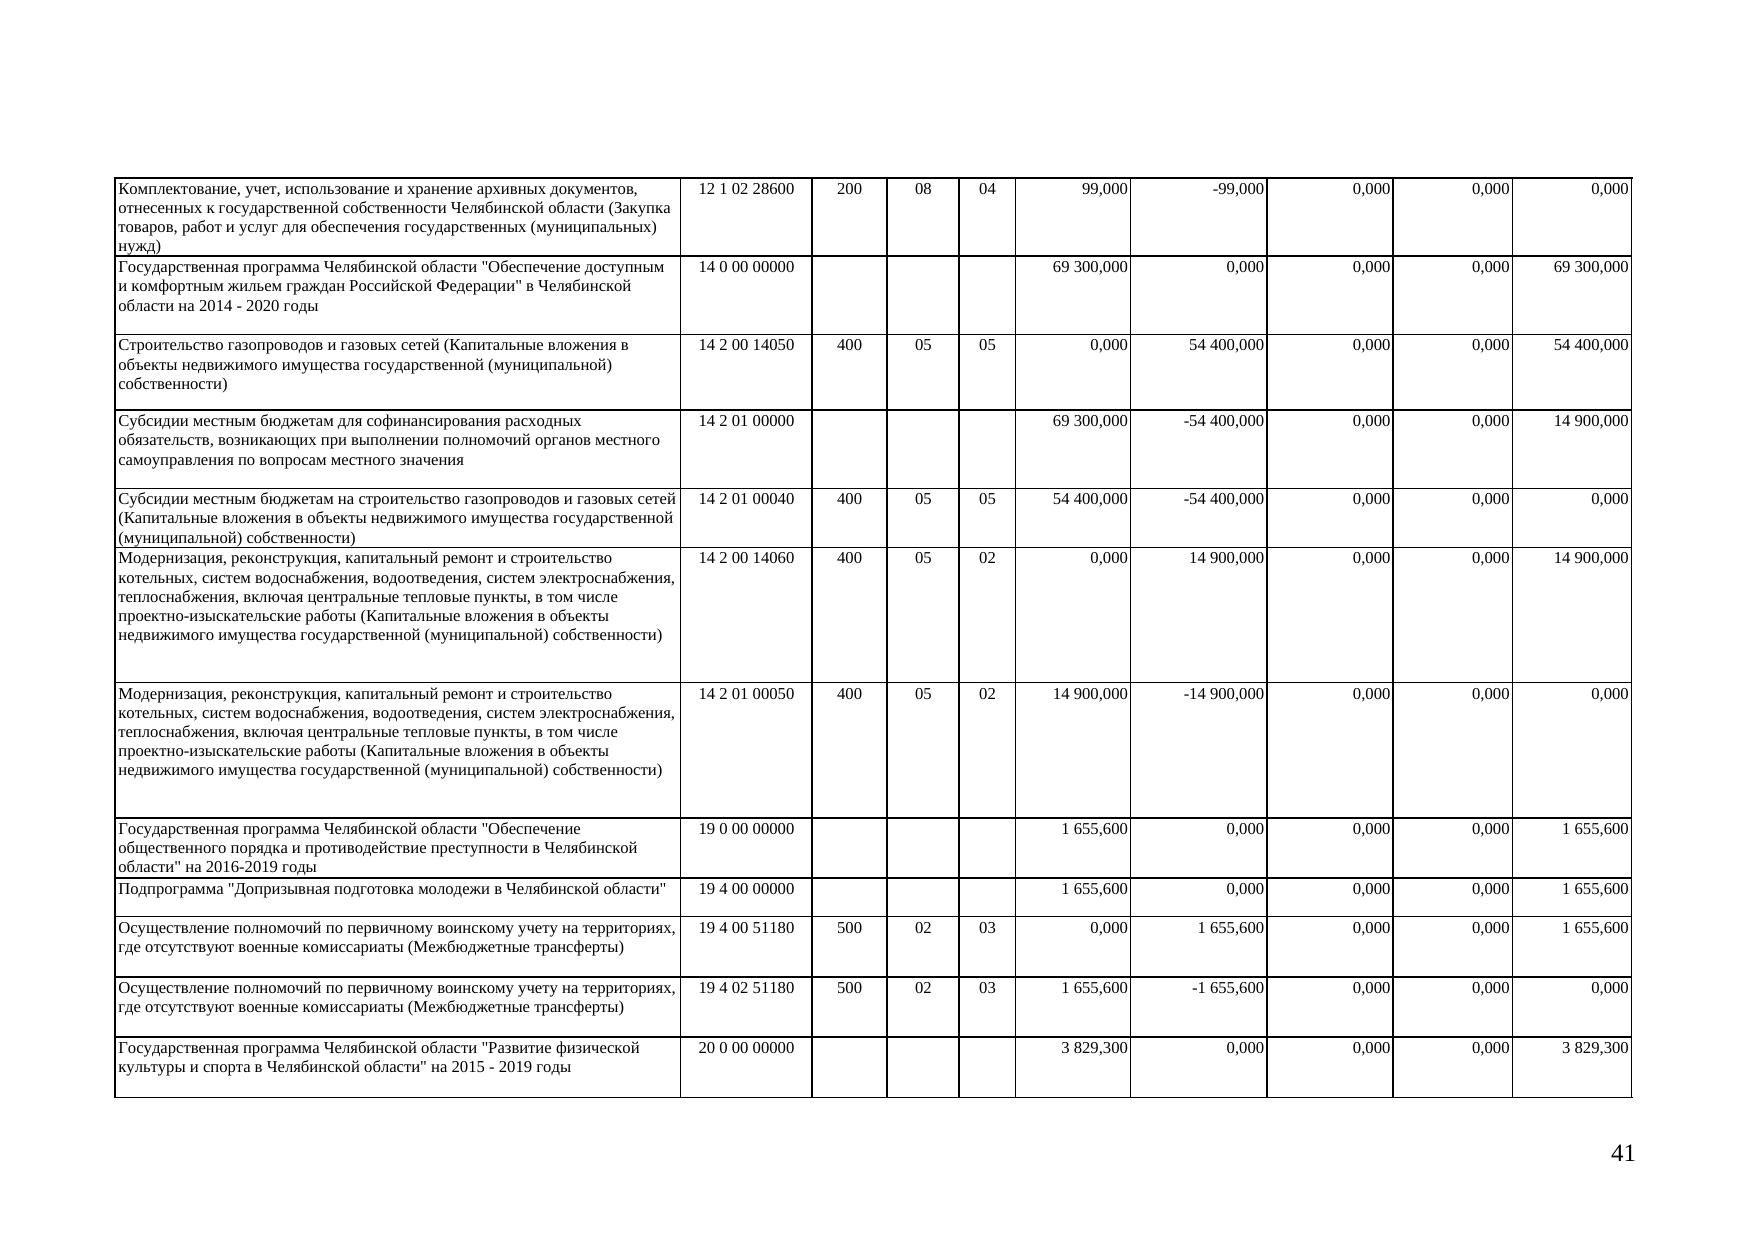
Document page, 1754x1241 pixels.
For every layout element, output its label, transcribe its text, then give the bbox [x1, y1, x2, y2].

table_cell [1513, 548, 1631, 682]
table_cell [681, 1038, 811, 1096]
table_cell 14 0 00 00000 [681, 257, 811, 334]
table_cell 0,000 [1394, 179, 1512, 255]
table_cell 0,000 [1394, 257, 1512, 334]
table_cell 69 300,000 [1016, 257, 1130, 334]
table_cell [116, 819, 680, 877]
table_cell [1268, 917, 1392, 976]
table_cell 54 400,000 [1131, 335, 1266, 409]
table_cell 0,000 [1268, 335, 1392, 409]
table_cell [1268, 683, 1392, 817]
table_cell 0,000 [1513, 179, 1631, 255]
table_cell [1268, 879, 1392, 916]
table_cell 400 [813, 335, 886, 409]
table_cell Строительство газопроводов и газовых сетей (Капитальные вложения в объекты недвижимого имущества государственной (муниципальной) собственности) [116, 335, 680, 409]
table_cell 99,000 [1016, 179, 1130, 255]
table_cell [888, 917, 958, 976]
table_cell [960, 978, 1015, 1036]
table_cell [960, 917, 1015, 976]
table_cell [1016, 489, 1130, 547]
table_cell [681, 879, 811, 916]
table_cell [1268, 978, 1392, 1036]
table_cell Субсидии местным бюджетам для софинансирования расходных обязательств, возникающих при выполнении полномочий органов местного самоуправления по вопросам местного значения [116, 411, 680, 488]
table_cell 05 [960, 335, 1015, 409]
table_cell 12 1 02 28600 [681, 179, 811, 255]
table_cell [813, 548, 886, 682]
table_cell 14 900,000 [1513, 411, 1631, 488]
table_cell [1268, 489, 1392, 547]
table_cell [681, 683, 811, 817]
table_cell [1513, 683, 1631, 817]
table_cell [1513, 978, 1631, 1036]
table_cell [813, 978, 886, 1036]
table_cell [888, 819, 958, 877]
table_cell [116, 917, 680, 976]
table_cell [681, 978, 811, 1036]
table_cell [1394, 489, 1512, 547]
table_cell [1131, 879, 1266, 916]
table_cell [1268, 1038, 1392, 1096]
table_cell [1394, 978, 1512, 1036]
table_cell 69 300,000 [1016, 411, 1130, 488]
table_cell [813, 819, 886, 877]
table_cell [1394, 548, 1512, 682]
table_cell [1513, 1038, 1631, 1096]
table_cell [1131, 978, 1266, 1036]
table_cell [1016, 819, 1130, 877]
table_cell 0,000 [1268, 179, 1392, 255]
table_cell 14 2 00 14050 [681, 335, 811, 409]
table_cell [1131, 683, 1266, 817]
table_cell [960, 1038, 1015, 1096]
table_cell Государственная программа Челябинской области "Обеспечение доступным и комфортным жильем граждан Российской Федерации" в Челябинской области на 2014 - 2020 годы [116, 257, 680, 334]
table_cell [813, 411, 886, 488]
table_cell -99,000 [1131, 179, 1266, 255]
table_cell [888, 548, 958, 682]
table_cell [888, 411, 958, 488]
table_cell [960, 411, 1015, 488]
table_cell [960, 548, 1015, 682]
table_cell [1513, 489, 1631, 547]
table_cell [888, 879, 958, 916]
table_cell 200 [813, 179, 886, 255]
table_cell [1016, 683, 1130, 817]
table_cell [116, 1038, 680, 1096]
table_cell 05 [888, 335, 958, 409]
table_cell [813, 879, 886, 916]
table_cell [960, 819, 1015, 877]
table_cell 0,000 [1268, 411, 1392, 488]
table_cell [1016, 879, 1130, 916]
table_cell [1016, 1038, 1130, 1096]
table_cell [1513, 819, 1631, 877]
table_cell 54 400,000 [1513, 335, 1631, 409]
table_cell 14 2 01 00040 [681, 489, 811, 547]
table_cell 69 300,000 [1513, 257, 1631, 334]
table_cell [960, 257, 1015, 334]
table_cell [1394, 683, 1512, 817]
table_cell 0,000 [1016, 335, 1130, 409]
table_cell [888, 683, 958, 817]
table_cell [888, 257, 958, 334]
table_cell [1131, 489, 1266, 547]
table_cell [813, 257, 886, 334]
table_cell 14 2 01 00000 [681, 411, 811, 488]
table_cell 05 [960, 489, 1015, 547]
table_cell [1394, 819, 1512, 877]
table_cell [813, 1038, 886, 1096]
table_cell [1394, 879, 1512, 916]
table_cell 400 [813, 489, 886, 547]
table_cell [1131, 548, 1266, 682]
table_cell 0,000 [1394, 411, 1512, 488]
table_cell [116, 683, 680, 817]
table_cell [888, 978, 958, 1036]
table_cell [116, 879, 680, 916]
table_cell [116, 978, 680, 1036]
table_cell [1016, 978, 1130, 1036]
table_cell 0,000 [1268, 257, 1392, 334]
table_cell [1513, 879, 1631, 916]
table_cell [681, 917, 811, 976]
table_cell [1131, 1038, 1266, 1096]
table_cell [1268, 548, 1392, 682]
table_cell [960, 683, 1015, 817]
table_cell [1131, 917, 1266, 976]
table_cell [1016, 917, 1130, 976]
table_cell 04 [960, 179, 1015, 255]
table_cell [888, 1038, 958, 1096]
table_cell Субсидии местным бюджетам на строительство газопроводов и газовых сетей (Капитальные вложения в объекты недвижимого имущества государственной (муниципальной) собственности) [116, 489, 680, 547]
table_cell 0,000 [1131, 257, 1266, 334]
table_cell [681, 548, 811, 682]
table_cell 08 [888, 179, 958, 255]
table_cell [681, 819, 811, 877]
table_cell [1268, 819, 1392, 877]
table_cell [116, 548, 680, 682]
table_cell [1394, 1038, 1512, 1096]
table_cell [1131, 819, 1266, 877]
table_cell 05 [888, 489, 958, 547]
table_cell -54 400,000 [1131, 411, 1266, 488]
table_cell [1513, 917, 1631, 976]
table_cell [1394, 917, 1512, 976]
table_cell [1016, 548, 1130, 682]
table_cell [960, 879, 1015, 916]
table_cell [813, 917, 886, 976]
table_cell 0,000 [1394, 335, 1512, 409]
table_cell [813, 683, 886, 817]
